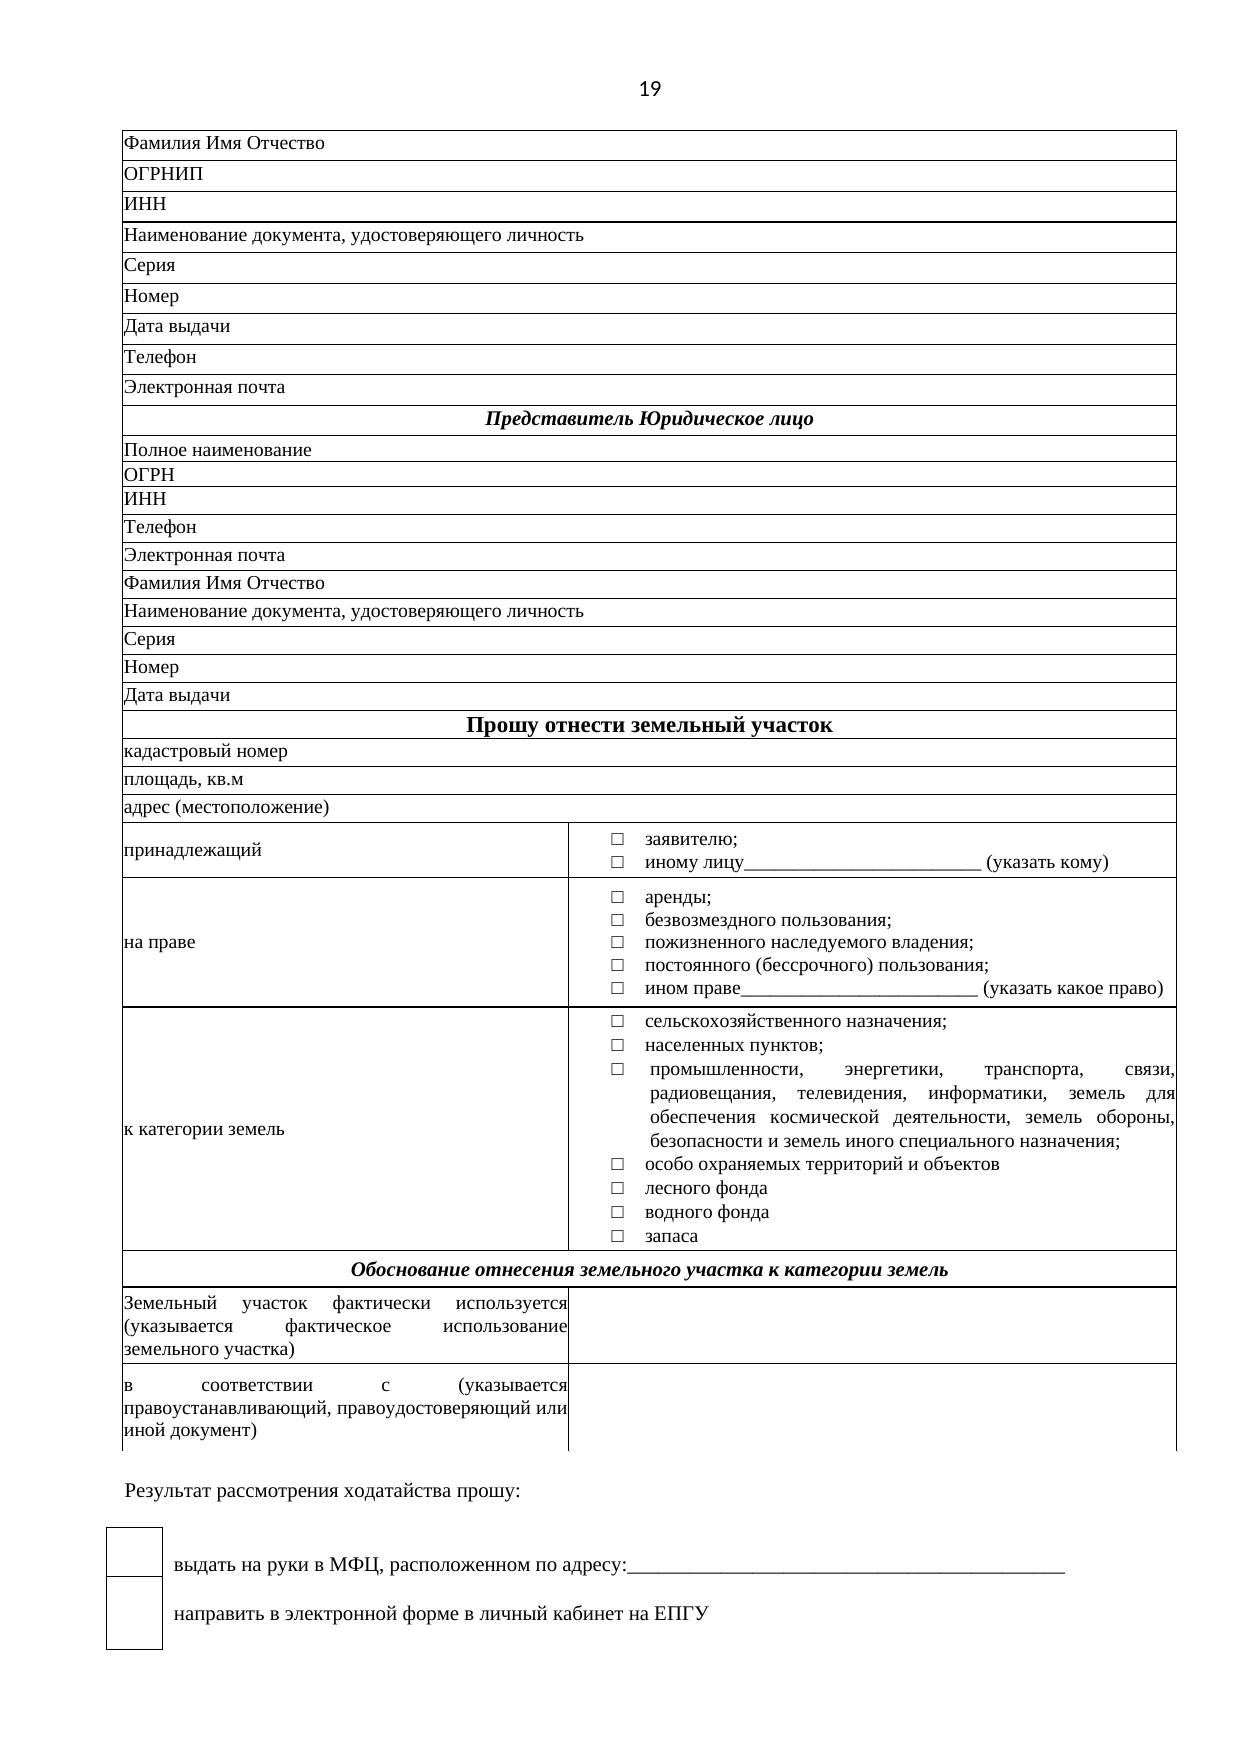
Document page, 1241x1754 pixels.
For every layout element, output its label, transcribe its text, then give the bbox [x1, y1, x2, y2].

table_cell в соответствии с (указывается правоустанавливающий, правоудостоверяющий или иной документ) [123, 1364, 568, 1451]
table_cell □ сельскохозяйственного назначения; □ населенных пунктов; □ промышленности, энергетики, транспорта, связи, радиовещания, телевидения, информатики, земель для обеспечения космической деятельности, земель обороны, безопасности и земель иного специального назначения; □ особо охраняемых территорий и объектов □ лесного фонда □ водного фонда □ запаса [569, 1008, 1176, 1250]
table_cell ИНН [123, 192, 1176, 221]
table_cell Серия [123, 627, 1176, 654]
table_cell [569, 1364, 1176, 1451]
table_cell Фамилия Имя Отчество [123, 131, 1176, 160]
text Результат рассмотрения ходатайства прошу: [118, 1474, 1181, 1503]
table_cell Номер [123, 284, 1176, 313]
table_cell Фамилия Имя Отчество [123, 571, 1176, 598]
table_cell ОГРН [123, 462, 1176, 486]
table_header [107, 1528, 162, 1576]
table_cell Полное наименование [123, 436, 1176, 461]
table_cell Номер [123, 655, 1176, 682]
table_cell площадь, кв.м [123, 767, 1176, 794]
table_cell на праве [123, 878, 568, 1006]
table_cell направить в электронной форме в личный кабинет на ЕПГУ [163, 1576, 1126, 1649]
table_cell ОГРНИП [123, 161, 1176, 191]
table_cell Земельный участок фактически используется (указывается фактическое использование земельного участка) [123, 1288, 568, 1363]
table_cell принадлежащий [123, 823, 568, 877]
table_cell аренды; безвозмездного пользования; пожизненного наследуемого владения; постоянного (бессрочного) пользования; ином праве________________________ (указать какое право) [569, 878, 1176, 1006]
table_cell [569, 1288, 1176, 1363]
table_cell Телефон [123, 345, 1176, 374]
table_cell [107, 1577, 162, 1649]
table_cell Прошу отнести земельный участок [123, 711, 1176, 738]
table_cell адрес (местоположение) [123, 795, 1176, 822]
table_cell Дата выдачи [123, 314, 1176, 343]
table_cell Серия [123, 253, 1176, 282]
table_cell ИНН [123, 487, 1176, 514]
table_cell Дата выдачи [123, 683, 1176, 710]
table_cell Наименование документа, удостоверяющего личность [123, 599, 1176, 626]
table_cell Электронная почта [123, 375, 1176, 404]
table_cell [123, 223, 1176, 252]
table_cell к категории земель [123, 1008, 568, 1250]
table_cell Обоснование отнесения земельного участка к категории земель [123, 1251, 1176, 1286]
table_cell заявителю; иному лицу________________________ (указать кому) [569, 823, 1176, 877]
table_cell Представитель Юридическое лицо [123, 406, 1176, 435]
table_cell кадастровый номер [123, 739, 1176, 766]
table_header выдать на руки в МФЦ, расположенном по адресу:__________________________________________ [163, 1527, 1126, 1576]
table_cell Телефон [123, 515, 1176, 542]
table_cell Электронная почта [123, 543, 1176, 570]
